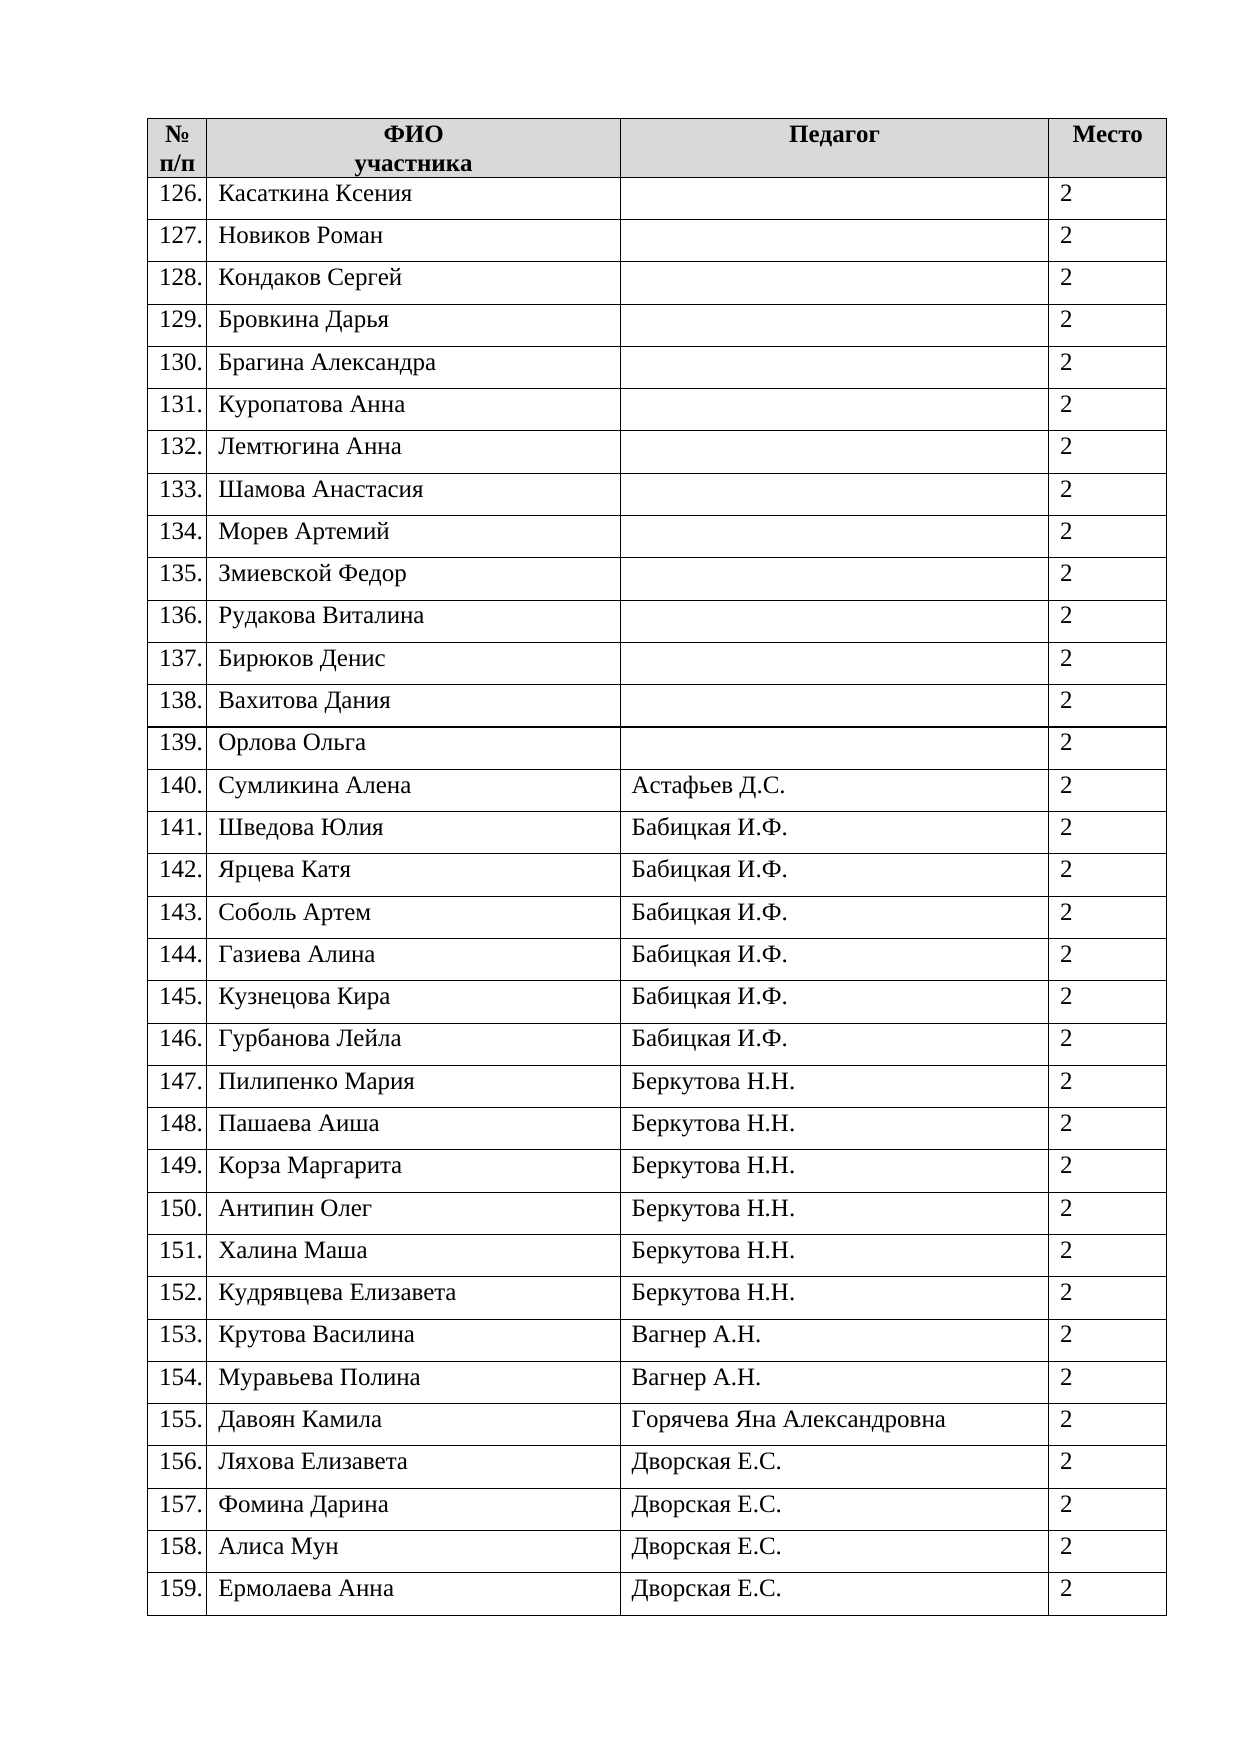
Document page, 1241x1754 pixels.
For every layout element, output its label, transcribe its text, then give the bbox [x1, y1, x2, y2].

table_cell [621, 516, 1048, 557]
table_cell [621, 389, 1048, 430]
table_cell 2 [1049, 601, 1166, 642]
table_cell [621, 728, 1048, 769]
table_cell Халина Маша [207, 1235, 620, 1276]
table_cell 2 [1049, 939, 1166, 980]
table_cell [621, 347, 1048, 388]
table_cell 2 [1049, 1108, 1166, 1149]
table_cell [148, 1150, 206, 1192]
table_cell [148, 1404, 206, 1445]
table_cell 2 [1049, 178, 1166, 219]
table_cell Беркутова Н.Н. [621, 1277, 1048, 1318]
table_cell [148, 1024, 206, 1065]
table_cell Беркутова Н.Н. [621, 1066, 1048, 1107]
table_cell 2 [1049, 431, 1166, 473]
table_cell [621, 305, 1048, 346]
table_cell 2 [1049, 558, 1166, 599]
table_cell Пилипенко Мария [207, 1066, 620, 1107]
table_cell 2 [1049, 1150, 1166, 1192]
table_cell Дворская Е.С. [621, 1489, 1048, 1530]
table_cell 2 [1049, 685, 1166, 726]
table_cell [148, 897, 206, 938]
table_cell Дворская Е.С. [621, 1446, 1048, 1488]
table_cell [621, 685, 1048, 726]
table_cell 2 [1049, 1404, 1166, 1445]
table_header ФИО участника [207, 119, 620, 177]
table_cell [621, 262, 1048, 303]
table_cell 2 [1049, 643, 1166, 684]
table_cell 2 [1049, 812, 1166, 853]
table_cell Фомина Дарина [207, 1489, 620, 1530]
table_cell Брагина Александра [207, 347, 620, 388]
table_cell Бабицкая И.Ф. [621, 854, 1048, 896]
table_cell 2 [1049, 474, 1166, 515]
table_cell Дворская Е.С. [621, 1573, 1048, 1614]
table_cell [148, 220, 206, 261]
table_cell [148, 643, 206, 684]
table_cell Орлова Ольга [207, 728, 620, 769]
table_cell [148, 1320, 206, 1361]
table_cell Сумликина Алена [207, 770, 620, 811]
table_cell Ляхова Елизавета [207, 1446, 620, 1488]
table_cell Астафьев Д.С. [621, 770, 1048, 811]
table_cell 2 [1049, 981, 1166, 1022]
table_cell [148, 1277, 206, 1318]
table_cell Муравьева Полина [207, 1362, 620, 1403]
table_cell Горячева Яна Александровна [621, 1404, 1048, 1445]
table_cell 2 [1049, 1024, 1166, 1065]
table_cell Соболь Артем [207, 897, 620, 938]
table_cell Бабицкая И.Ф. [621, 939, 1048, 980]
table_cell Кудрявцева Елизавета [207, 1277, 620, 1318]
table_cell [148, 431, 206, 473]
table_cell [148, 262, 206, 303]
table_cell 2 [1049, 220, 1166, 261]
table_cell [148, 854, 206, 896]
table_cell Антипин Олег [207, 1193, 620, 1234]
table_cell Пашаева Аиша [207, 1108, 620, 1149]
table_cell [621, 474, 1048, 515]
table_cell 2 [1049, 516, 1166, 557]
table_cell [148, 305, 206, 346]
table_cell [148, 1066, 206, 1107]
table_cell Кондаков Сергей [207, 262, 620, 303]
table_cell 2 [1049, 770, 1166, 811]
table_cell [621, 643, 1048, 684]
table_cell [148, 1108, 206, 1149]
table_cell [148, 1362, 206, 1403]
table_header Место [1049, 119, 1166, 177]
table_cell 2 [1049, 1489, 1166, 1530]
table_cell [148, 1193, 206, 1234]
table_cell Кузнецова Кира [207, 981, 620, 1022]
table_cell 2 [1049, 305, 1166, 346]
table_cell Алиса Мун [207, 1531, 620, 1572]
table_cell [148, 770, 206, 811]
table_cell [621, 601, 1048, 642]
table_cell 2 [1049, 728, 1166, 769]
table_cell Давоян Камила [207, 1404, 620, 1445]
table_cell [148, 981, 206, 1022]
table_cell [148, 474, 206, 515]
table_cell Газиева Алина [207, 939, 620, 980]
table_cell 2 [1049, 854, 1166, 896]
table_cell 2 [1049, 347, 1166, 388]
table_cell 2 [1049, 262, 1166, 303]
table_cell [148, 601, 206, 642]
table_cell Бровкина Дарья [207, 305, 620, 346]
table_cell Касаткина Ксения [207, 178, 620, 219]
table_header Педагог [621, 119, 1048, 177]
table_cell 2 [1049, 1446, 1166, 1488]
table_cell [148, 389, 206, 430]
table_cell Беркутова Н.Н. [621, 1235, 1048, 1276]
table_cell 2 [1049, 1066, 1166, 1107]
table_cell [148, 728, 206, 769]
table_cell Гурбанова Лейла [207, 1024, 620, 1065]
table_cell [148, 178, 206, 219]
table_cell Дворская Е.С. [621, 1531, 1048, 1572]
table_cell 2 [1049, 1277, 1166, 1318]
table_cell 2 [1049, 1193, 1166, 1234]
table_cell Ермолаева Анна [207, 1573, 620, 1614]
table_cell Беркутова Н.Н. [621, 1193, 1048, 1234]
table_header № п/п [148, 119, 206, 177]
table_cell [148, 685, 206, 726]
table_cell 2 [1049, 1320, 1166, 1361]
table_cell [148, 812, 206, 853]
table_cell 2 [1049, 1362, 1166, 1403]
table_cell Вагнер А.Н. [621, 1320, 1048, 1361]
table_cell Бирюков Денис [207, 643, 620, 684]
table_cell Змиевской Федор [207, 558, 620, 599]
table_cell Рудакова Виталина [207, 601, 620, 642]
table_cell Морев Артемий [207, 516, 620, 557]
table_cell [148, 1573, 206, 1614]
table_cell [621, 558, 1048, 599]
table_cell [148, 1531, 206, 1572]
table_cell [621, 220, 1048, 261]
table_cell [621, 431, 1048, 473]
table_cell Бабицкая И.Ф. [621, 1024, 1048, 1065]
table_cell Лемтюгина Анна [207, 431, 620, 473]
table_cell Бабицкая И.Ф. [621, 981, 1048, 1022]
table_cell Шведова Юлия [207, 812, 620, 853]
table_cell [148, 558, 206, 599]
table_cell Новиков Роман [207, 220, 620, 261]
table_cell Вагнер А.Н. [621, 1362, 1048, 1403]
table_cell [621, 178, 1048, 219]
table_cell 2 [1049, 1235, 1166, 1276]
table_cell [148, 347, 206, 388]
table_cell Корза Маргарита [207, 1150, 620, 1192]
table_cell 2 [1049, 389, 1166, 430]
table_cell [148, 1446, 206, 1488]
table_cell [148, 1235, 206, 1276]
table_cell Крутова Василина [207, 1320, 620, 1361]
table_cell 2 [1049, 1531, 1166, 1572]
table_cell 2 [1049, 1573, 1166, 1614]
table_cell [148, 939, 206, 980]
table_cell Вахитова Дания [207, 685, 620, 726]
table_cell [148, 1489, 206, 1530]
table_cell Ярцева Катя [207, 854, 620, 896]
table_cell Шамова Анастасия [207, 474, 620, 515]
table_cell Бабицкая И.Ф. [621, 897, 1048, 938]
table_cell Куропатова Анна [207, 389, 620, 430]
table_cell 2 [1049, 897, 1166, 938]
table_cell Беркутова Н.Н. [621, 1108, 1048, 1149]
table_cell [148, 516, 206, 557]
table_cell Бабицкая И.Ф. [621, 812, 1048, 853]
table_cell Беркутова Н.Н. [621, 1150, 1048, 1192]
